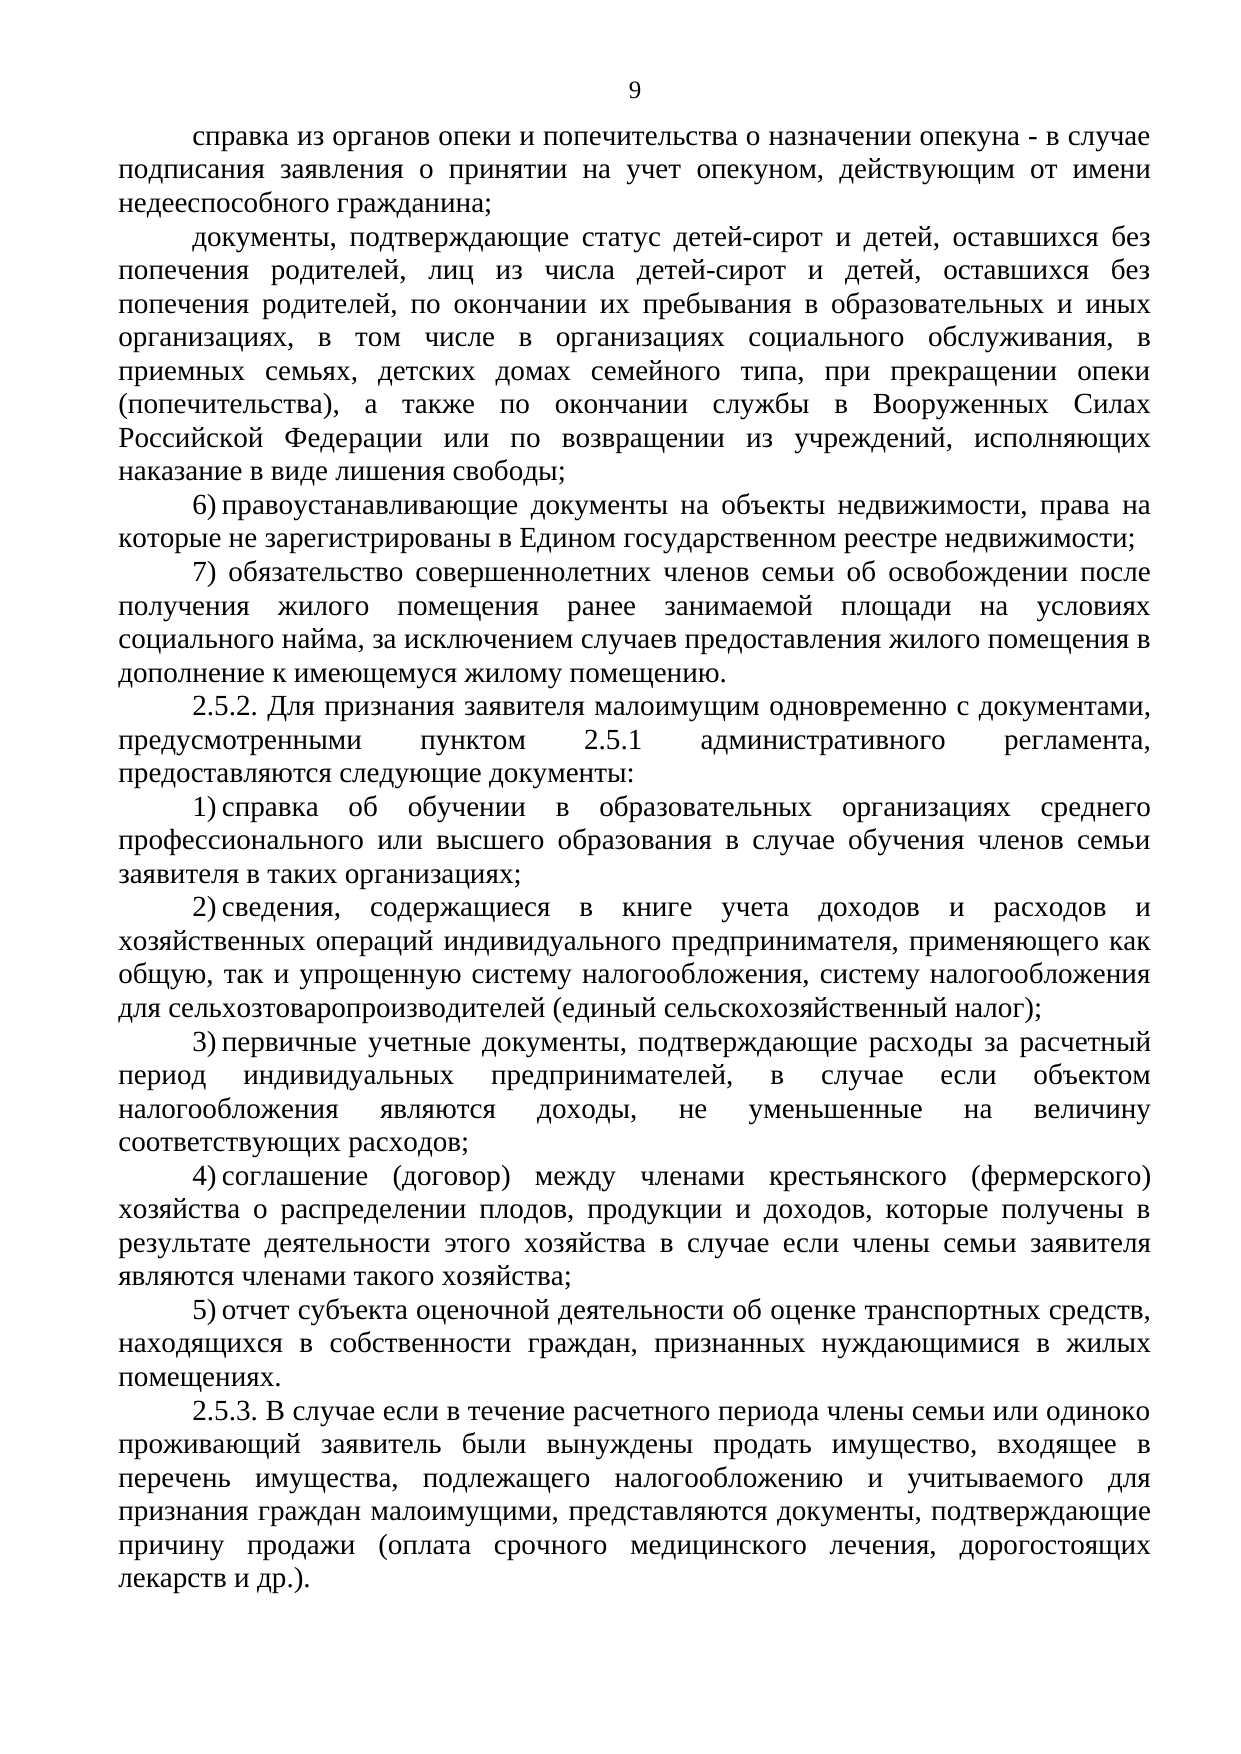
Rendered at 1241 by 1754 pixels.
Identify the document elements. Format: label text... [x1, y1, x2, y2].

text 6) правоустанавливающие документы на объекты недвижимости, права на которые не зарегистрированы в Едином государственном реестре недвижимости; [118, 487, 1152, 554]
text справка из органов опеки и попечительства о назначении опекуна - в случае подписания заявления о принятии на учет опекуном, действующим от имени недееспособного гражданина; [118, 118, 1152, 219]
text документы, подтверждающие статус детей-сирот и детей, оставшихся без попечения родителей, лиц из числа детей-сирот и детей, оставшихся без попечения родителей, по окончании их пребывания в образовательных и иных организациях, в том числе в организациях социального обслуживания, в приемных семьях, детских домах семейного типа, при прекращении опеки (попечительства), а также по окончании службы в Вооруженных Силах Российской Федерации или по возвращении из учреждений, исполняющих наказание в виде лишения свободы; [118, 219, 1152, 487]
text 7) обязательство совершеннолетних членов семьи об освобождении после получения жилого помещения ранее занимаемой площади на условиях социального найма, за исключением случаев предоставления жилого помещения в дополнение к имеющемуся жилому помещению. [118, 554, 1152, 688]
list первичные учетные документы, подтверждающие расходы за расчетный период индивидуальных предпринимателей, в случае если объектом налогообложения являются доходы, не уменьшенные на величину соответствующих расходов; [118, 1024, 1152, 1158]
list соглашение (договор) между членами крестьянского (фермерского) хозяйства о распределении плодов, продукции и доходов, которые получены в результате деятельности этого хозяйства в случае если члены семьи заявителя являются членами такого хозяйства; [118, 1158, 1152, 1292]
text 2.5.3. В случае если в течение расчетного периода члены семьи или одиноко проживающий заявитель были вынуждены продать имущество, входящее в перечень имущества, подлежащего налогообложению и учитываемого для признания граждан малоимущими, представляются документы, подтверждающие причину продажи (оплата срочного медицинского лечения, дорогостоящих лекарств и др.). [118, 1393, 1152, 1594]
list справка об обучении в образовательных организациях среднего профессионального или высшего образования в случае обучения членов семьи заявителя в таких организациях; [118, 789, 1152, 889]
list отчет субъекта оценочной деятельности об оценке транспортных средств, находящихся в собственности граждан, признанных нуждающимися в жилых помещениях. [118, 1292, 1152, 1393]
text 2.5.2. Для признания заявителя малоимущим одновременно с документами, предусмотренными пунктом 2.5.1 административного регламента, предоставляются следующие документы: [118, 688, 1152, 789]
list сведения, содержащиеся в книге учета доходов и расходов и хозяйственных операций индивидуального предпринимателя, применяющего как общую, так и упрощенную систему налогообложения, систему налогообложения для сельхозтоваропроизводителей (единый сельскохозяйственный налог); [118, 889, 1152, 1024]
